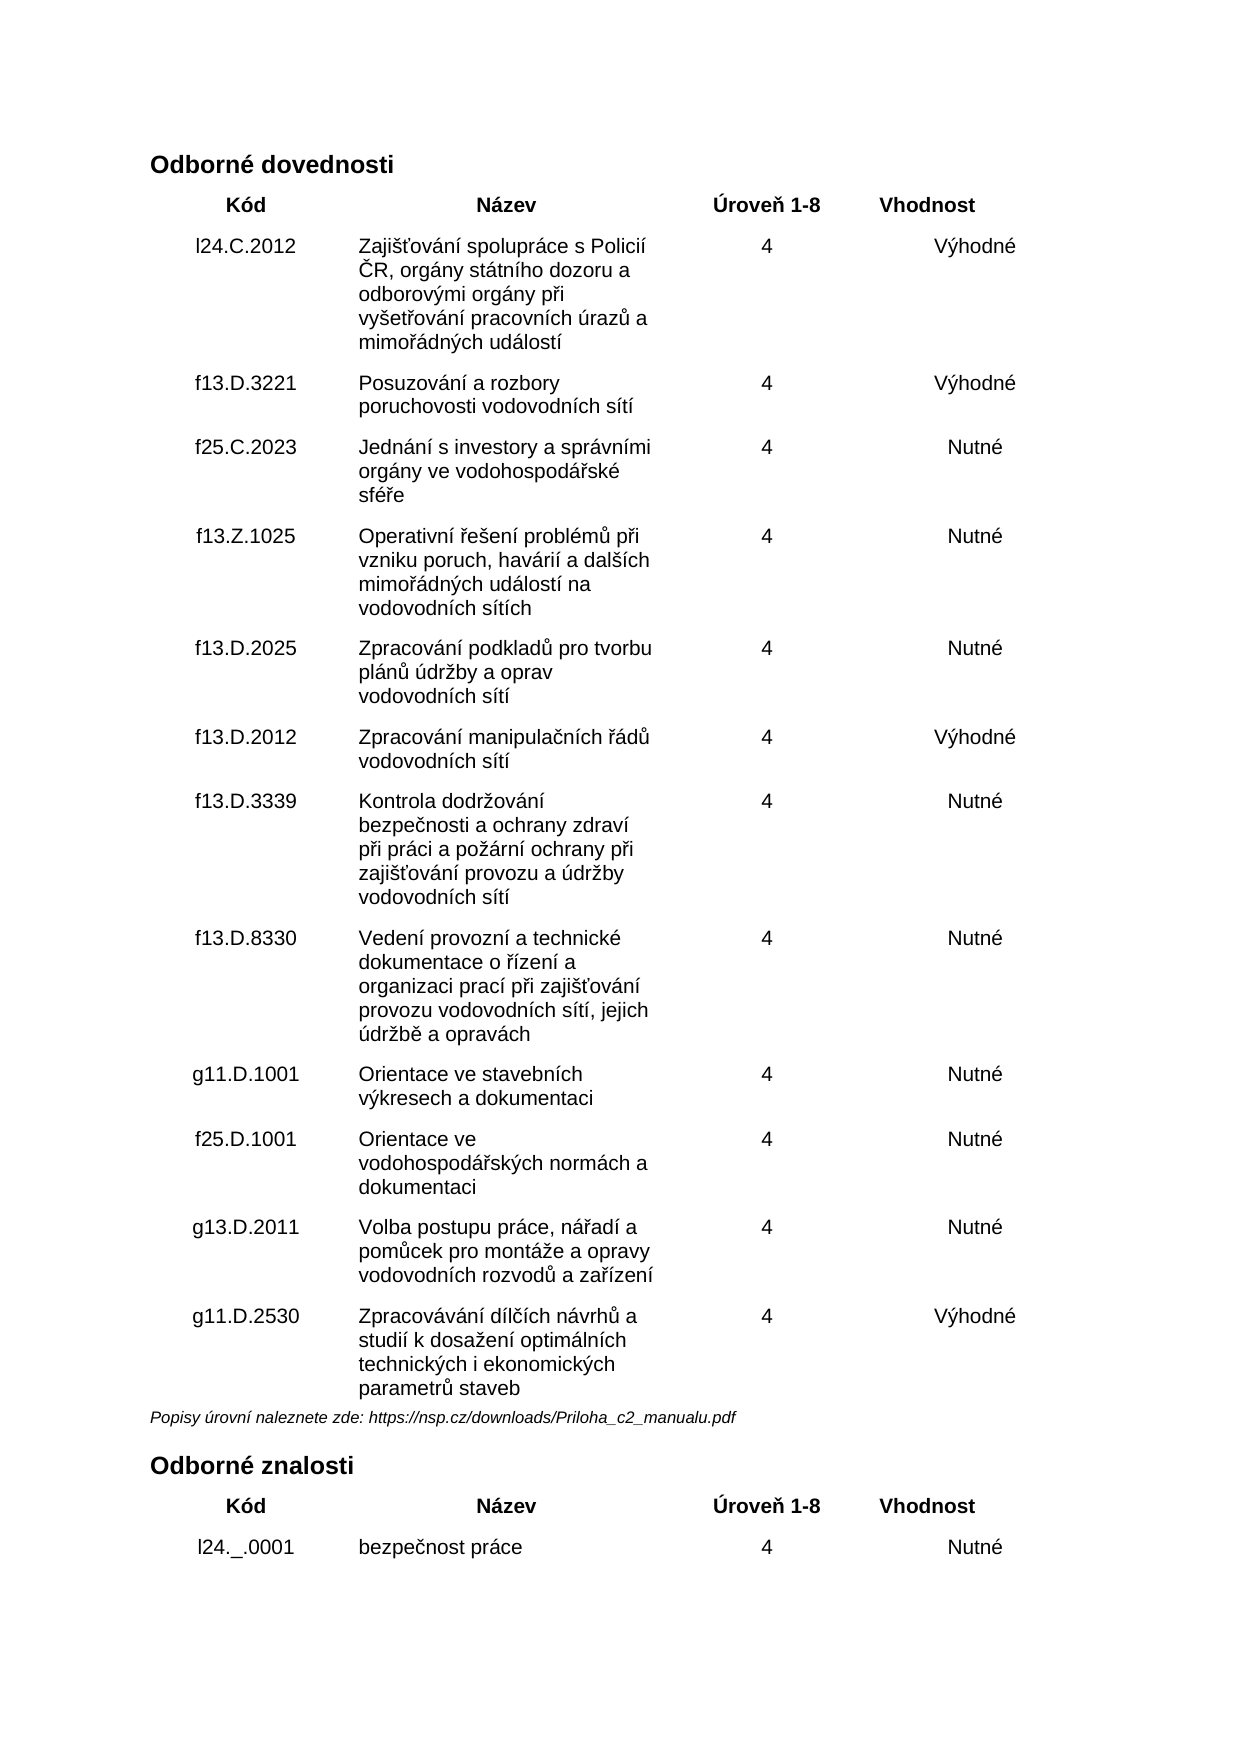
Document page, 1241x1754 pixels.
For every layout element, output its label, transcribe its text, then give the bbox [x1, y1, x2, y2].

text Popisy úrovní naleznete zde: https://nsp.cz/downloads/Priloha_c2_manualu.pdf [150, 1408, 1090, 1427]
subtitle Odborné dovednosti [150, 150, 1090, 179]
table_cell 4 [663, 1295, 871, 1408]
table_cell Výhodné [871, 226, 1079, 362]
table_cell f13.D.3221 [142, 362, 350, 427]
table_cell Nutné [871, 917, 1079, 1054]
table_cell f25.D.1001 [142, 1118, 350, 1207]
table_cell Nutné [871, 427, 1079, 515]
table_cell f13.D.3339 [142, 781, 350, 917]
table_header Vhodnost [871, 185, 1079, 226]
table_cell 4 [663, 716, 871, 781]
table_cell f13.D.2012 [142, 716, 350, 781]
table_cell Zajišťování spolupráce s Policií ČR, orgány státního dozoru a odborovými orgány při vyšetřování pracovních úrazů a mimořádných událostí [350, 226, 662, 362]
table_cell Vedení provozní a technické dokumentace o řízení a organizaci prací při zajišťování provozu vodovodních sítí, jejich údržbě a opravách [350, 917, 662, 1054]
table_cell Volba postupu práce, nářadí a pomůcek pro montáže a opravy vodovodních rozvodů a zařízení [350, 1207, 662, 1295]
table_cell Výhodné [871, 716, 1079, 781]
table_header Název [350, 1486, 662, 1527]
table_cell Orientace ve vodohospodářských normách a dokumentaci [350, 1118, 662, 1207]
table_cell 4 [663, 226, 871, 362]
table_cell l24.C.2012 [142, 226, 350, 362]
table_cell Orientace ve stavebních výkresech a dokumentaci [350, 1054, 662, 1118]
table_cell 4 [663, 917, 871, 1054]
table_cell Operativní řešení problémů při vzniku poruch, havárií a dalších mimořádných událostí na vodovodních sítích [350, 515, 662, 628]
table_cell f25.C.2023 [142, 427, 350, 515]
table_cell Jednání s investory a správními orgány ve vodohospodářské sféře [350, 427, 662, 515]
table_cell Posuzování a rozbory poruchovosti vodovodních sítí [350, 362, 662, 427]
table_cell 4 [663, 427, 871, 515]
table_header Kód [142, 1486, 350, 1527]
table_cell 4 [663, 781, 871, 917]
table_cell g13.D.2011 [142, 1207, 350, 1295]
table_cell Nutné [871, 628, 1079, 716]
table_cell Nutné [871, 1207, 1079, 1295]
table_cell g11.D.1001 [142, 1054, 350, 1118]
table_cell 4 [663, 1527, 871, 1567]
table_cell Nutné [871, 781, 1079, 917]
table_header Název [350, 185, 662, 226]
table_cell l24._.0001 [142, 1527, 350, 1567]
table_cell Nutné [871, 1054, 1079, 1118]
table_cell Nutné [871, 515, 1079, 628]
table_cell 4 [663, 1118, 871, 1207]
table_header Úroveň 1-8 [663, 1486, 871, 1527]
table_cell Výhodné [871, 1295, 1079, 1408]
table_cell Výhodné [871, 362, 1079, 427]
table_cell g11.D.2530 [142, 1295, 350, 1408]
table_cell 4 [663, 1207, 871, 1295]
table_cell bezpečnost práce [350, 1527, 662, 1567]
table_cell f13.D.8330 [142, 917, 350, 1054]
table_cell Zpracování podkladů pro tvorbu plánů údržby a oprav vodovodních sítí [350, 628, 662, 716]
table_cell Nutné [871, 1118, 1079, 1207]
table_cell 4 [663, 628, 871, 716]
table_cell Zpracovávání dílčích návrhů a studií k dosažení optimálních technických i ekonomických parametrů staveb [350, 1295, 662, 1408]
table_header Vhodnost [871, 1486, 1079, 1527]
table_cell Zpracování manipulačních řádů vodovodních sítí [350, 716, 662, 781]
table_header Kód [142, 185, 350, 226]
table_cell f13.Z.1025 [142, 515, 350, 628]
table_cell 4 [663, 1054, 871, 1118]
table_cell 4 [663, 515, 871, 628]
table_cell Nutné [871, 1527, 1079, 1567]
table_cell 4 [663, 362, 871, 427]
table_header Úroveň 1-8 [663, 185, 871, 226]
subtitle Odborné znalosti [150, 1451, 1090, 1480]
table_cell f13.D.2025 [142, 628, 350, 716]
table_cell Kontrola dodržování bezpečnosti a ochrany zdraví při práci a požární ochrany při zajišťování provozu a údržby vodovodních sítí [350, 781, 662, 917]
